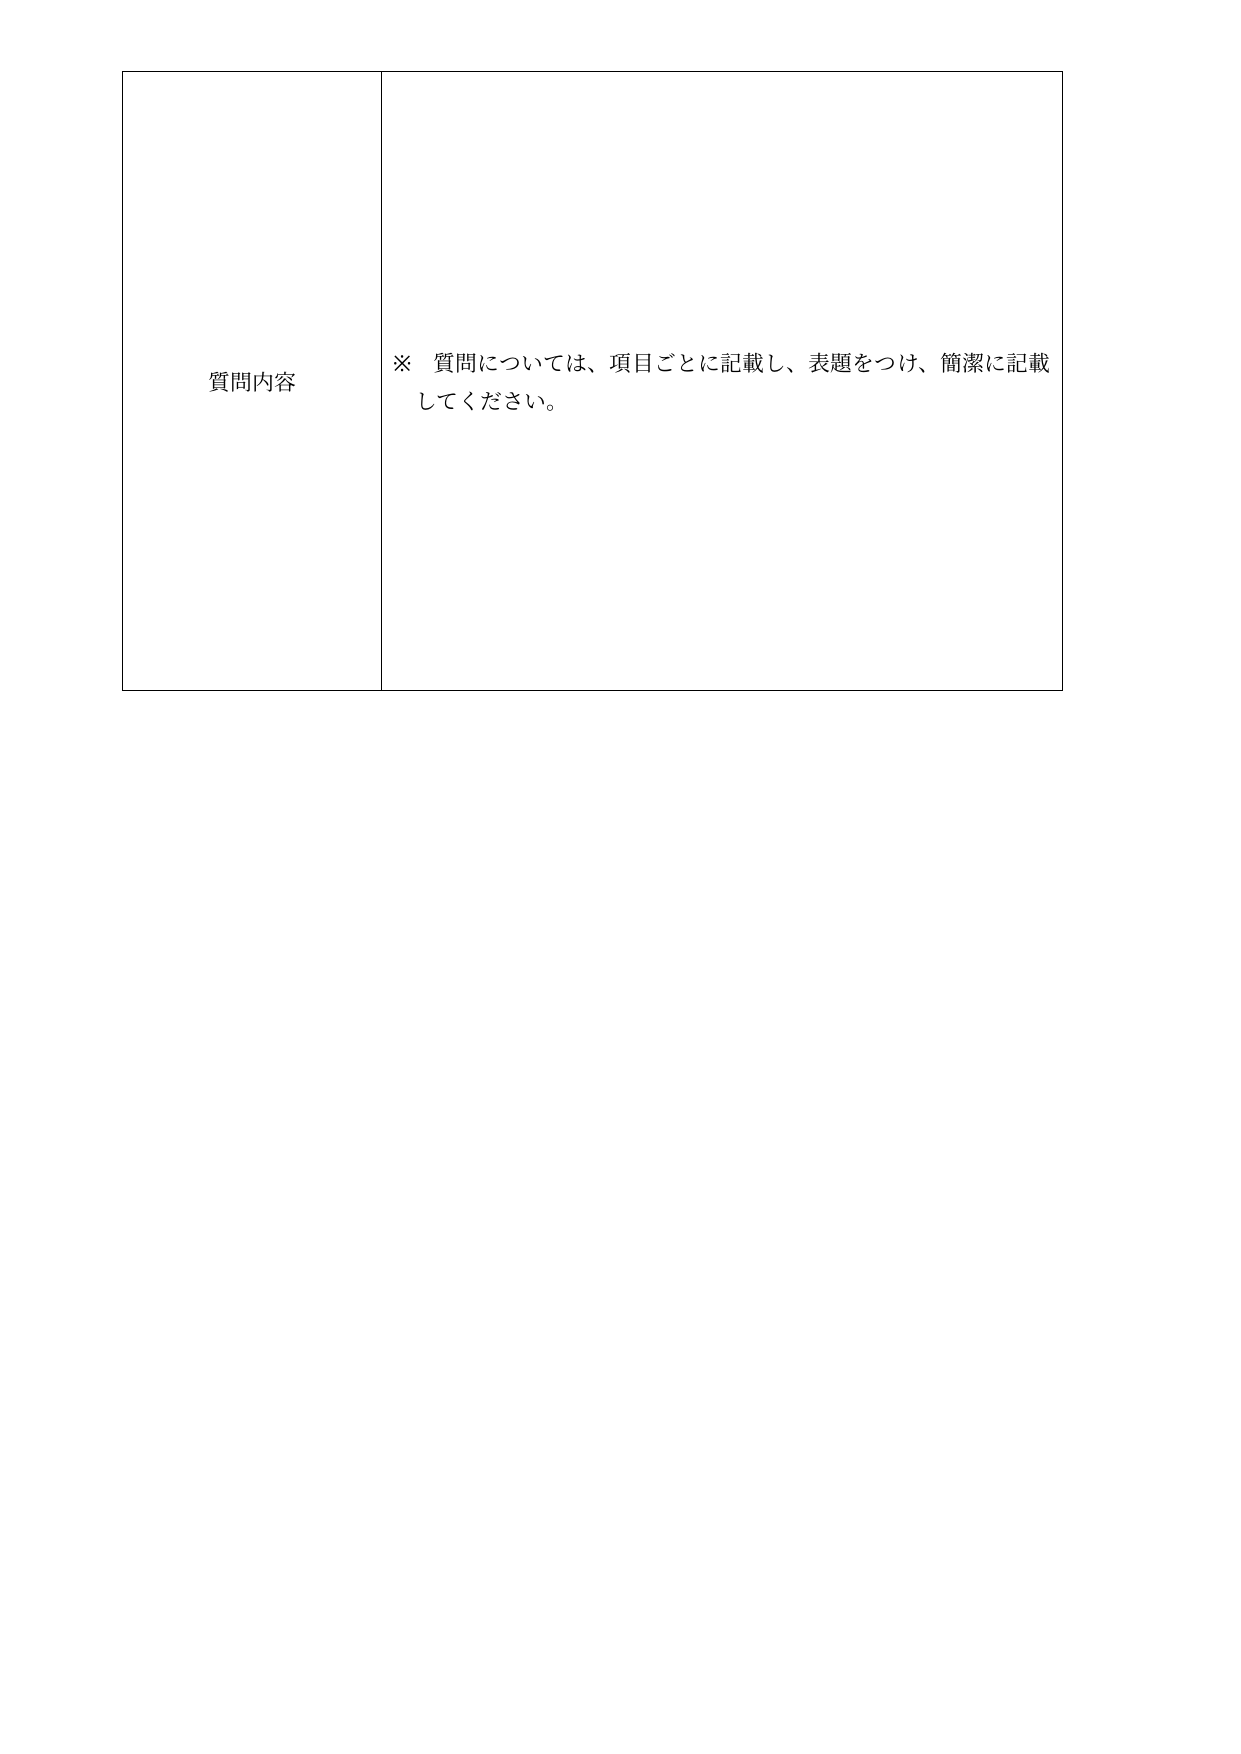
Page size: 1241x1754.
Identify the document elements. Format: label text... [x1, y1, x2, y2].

table_cell 質問内容 [123, 72, 381, 690]
table_cell ※ 質問については、項目ごとに記載し、表題をつけ、簡潔に記載してください。 [382, 72, 1062, 690]
